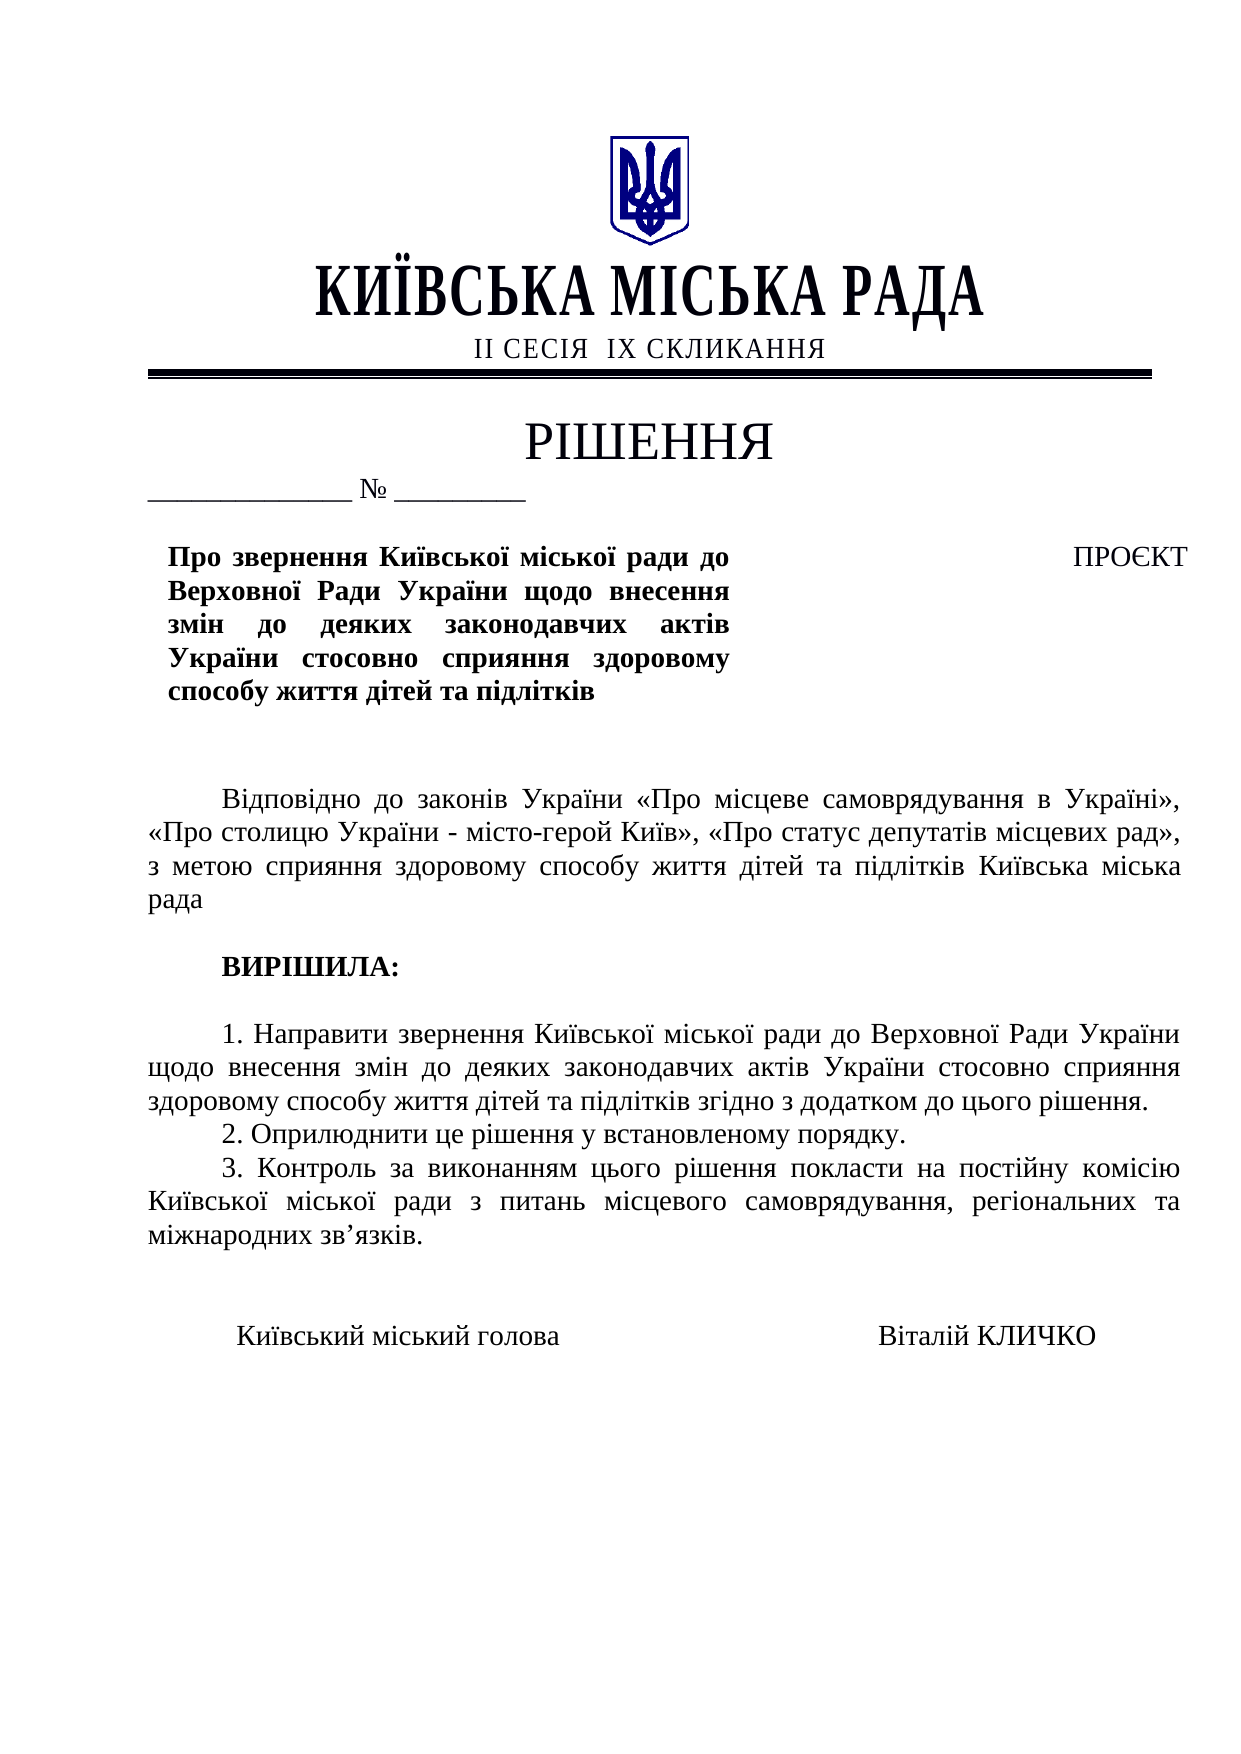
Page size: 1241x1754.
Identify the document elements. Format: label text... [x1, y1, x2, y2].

text 3. Контроль за виконанням цього рішення покласти на постійну комісію Київської міської ради з питань місцевого самоврядування, регіональних та міжнародних зв’язків. [148, 1150, 1181, 1251]
table_header Віталій КЛИЧКО [620, 1318, 1196, 1351]
picture [610, 136, 689, 246]
table_header ПРОЄКТ [736, 534, 1193, 733]
text ВИРІШИЛА: [148, 949, 1181, 982]
text 1. Направити звернення Київської міської ради до Верховної Ради України щодо внесення змін до деяких законодавчих актів України стосовно сприяння здоровому способу життя дітей та підлітків згідно з додатком до цього рішення. [148, 1016, 1181, 1116]
text ІІ СЕСІЯ ІХ СКЛИКАННЯ [148, 332, 1152, 369]
text ______________ № _________ [148, 471, 1152, 505]
table_header Київський міський голова [148, 1318, 620, 1351]
text Відповідно до законів України «Про місцеве самоврядування в Україні», «Про столицю України - місто-герой Київ», «Про статус депутатів місцевих рад», з метою сприяння здоровому способу життя дітей та підлітків Київська міська рада [148, 781, 1181, 915]
text 2. Оприлюднити це рішення у встановленому порядку. [148, 1116, 1181, 1150]
text КИЇВСЬКА МІСЬКА РАДА [148, 245, 1152, 332]
table_header Про звернення Київської міської ради до Верховної Ради України щодо внесення змін до деяких законодавчих актів України стосовно сприяння здоровому способу життя дітей та підлітків [162, 534, 736, 733]
text РІШЕННЯ [148, 409, 1152, 471]
